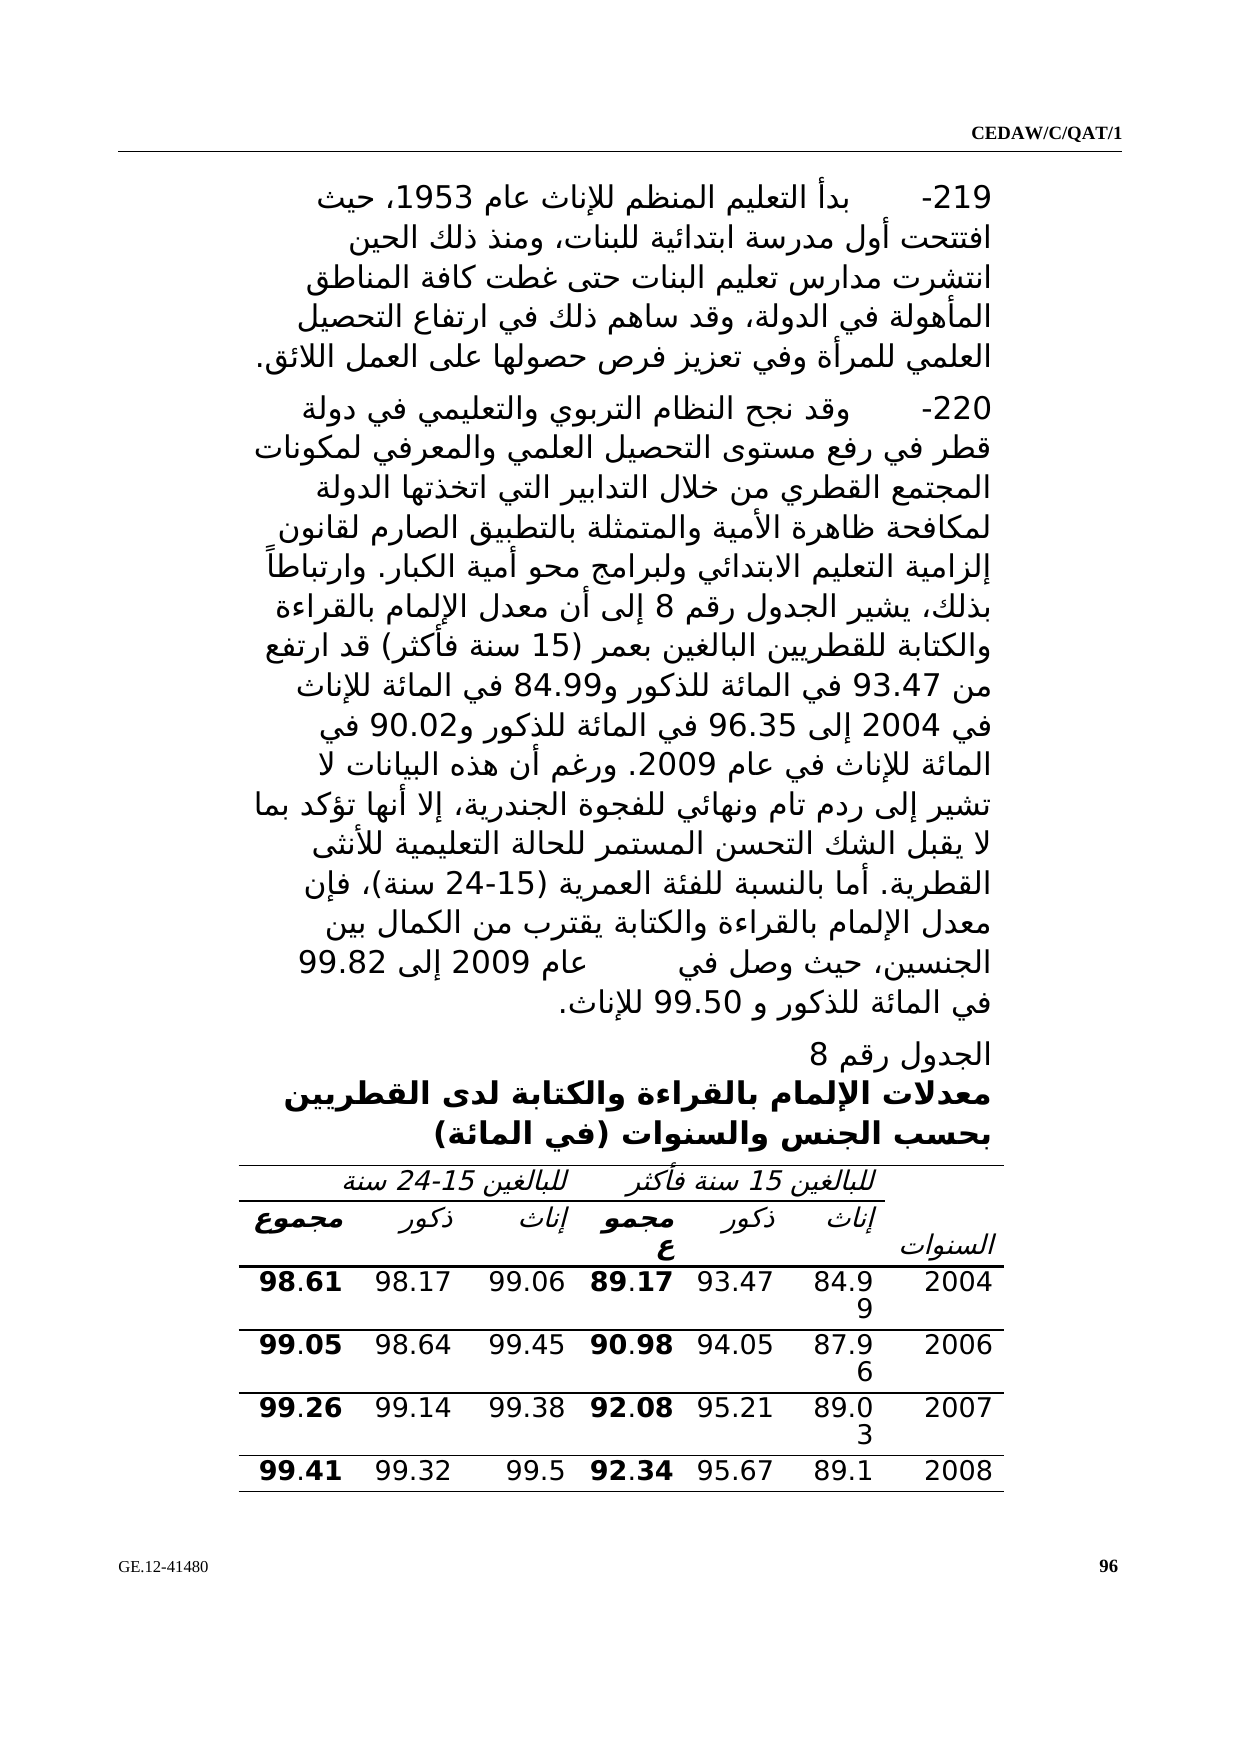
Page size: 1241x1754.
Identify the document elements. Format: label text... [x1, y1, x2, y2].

table_cell 99.32 [354, 1456, 463, 1491]
table_cell 87.96 [786, 1331, 885, 1392]
table_cell ذكور [354, 1202, 463, 1265]
table_cell ذكور [685, 1202, 786, 1265]
table_cell 89.17 [577, 1268, 685, 1329]
table_cell 98.64 [354, 1331, 463, 1392]
table_cell 2007 [885, 1394, 1004, 1455]
table_header السنوات [885, 1166, 1004, 1265]
text الجدول رقم 8 معدلات الإلمام بالقراءة والكتابة لدى القطريين بحسب الجنس والسنوات (في المائة) [248, 1033, 992, 1152]
table_cell 2006 [885, 1331, 1004, 1392]
table_cell 99.14 [354, 1394, 463, 1455]
table_cell 94.05 [685, 1331, 786, 1392]
table_cell مجموع [577, 1202, 685, 1265]
table_cell إناث [786, 1202, 885, 1265]
table_cell 98.61 [239, 1268, 354, 1329]
table_cell 90.98 [577, 1331, 685, 1392]
table_cell 99.45 [464, 1331, 577, 1392]
table_cell 99.26 [239, 1394, 354, 1455]
table_cell 92.34 [577, 1456, 685, 1491]
text 219- بدأ التعليم المنظم للإناث عام 1953، حيث افتتحت أول مدرسة ابتدائية للبنات، ومنذ ذلك الحين انتشرت مدارس تعليم البنات حتى غطت كافة المناطق المأهولة في الدولة، وقد ساهم ذلك في ارتفاع التحصيل العلمي للمرأة وفي تعزيز فرص حصولها على العمل اللائق. [248, 177, 992, 375]
table_cell 99.41 [239, 1456, 354, 1491]
table_cell 92.08 [577, 1394, 685, 1455]
text 220- وقد نجح النظام التربوي والتعليمي في دولة قطر في رفع مستوى التحصيل العلمي والمعرفي لمكونات المجتمع القطري من خلال التدابير التي اتخذتها الدولة لمكافحة ظاهرة الأمية والمتمثلة بالتطبيق الصارم لقانون إلزامية التعليم الابتدائي ولبرامج محو أمية الكبار. وارتباطاً بذلك، يشير الجدول رقم 8 إلى أن معدل الإلمام بالقراءة والكتابة للقطريين البالغين بعمر (15 سنة فأكثر) قد ارتفع من 93.47 في المائة للذكور و84.99 في المائة للإناث في 2004 إلى 96.35 في المائة للذكور و90.02 في المائة للإناث في عام 2009. ورغم أن هذه البيانات لا تشير إلى ردم تام ونهائي للفجوة الجندرية، إلا أنها تؤكد بما لا يقبل الشك التحسن المستمر للحالة التعليمية للأنثى القطرية. أما بالنسبة للفئة العمرية (15-24 سنة)، فإن معدل الإلمام بالقراءة والكتابة يقترب من الكمال بين الجنسين، حيث وصل في عام 2009 إلى 99.82 في المائة للذكور و 99.50 للإناث. [248, 388, 992, 1021]
table_header للبالغين 15-24 سنة [239, 1166, 577, 1200]
table_header للبالغين 15 سنة فأكثر [577, 1166, 885, 1200]
table_cell 99.38 [464, 1394, 577, 1455]
table_cell 89.03 [786, 1394, 885, 1455]
table_cell 93.47 [685, 1268, 786, 1329]
table_cell 99.05 [239, 1331, 354, 1392]
table_cell 84.99 [786, 1268, 885, 1329]
table_cell 99.5 [464, 1456, 577, 1491]
table_cell 95.21 [685, 1394, 786, 1455]
table_cell إناث [464, 1202, 577, 1265]
table_cell 98.17 [354, 1268, 463, 1329]
table_cell 89.1 [786, 1456, 885, 1491]
table_cell 2008 [885, 1456, 1004, 1491]
table_cell 95.67 [685, 1456, 786, 1491]
table_cell 99.06 [464, 1268, 577, 1329]
table_cell 2004 [885, 1268, 1004, 1329]
table_cell مجموع [239, 1202, 354, 1265]
